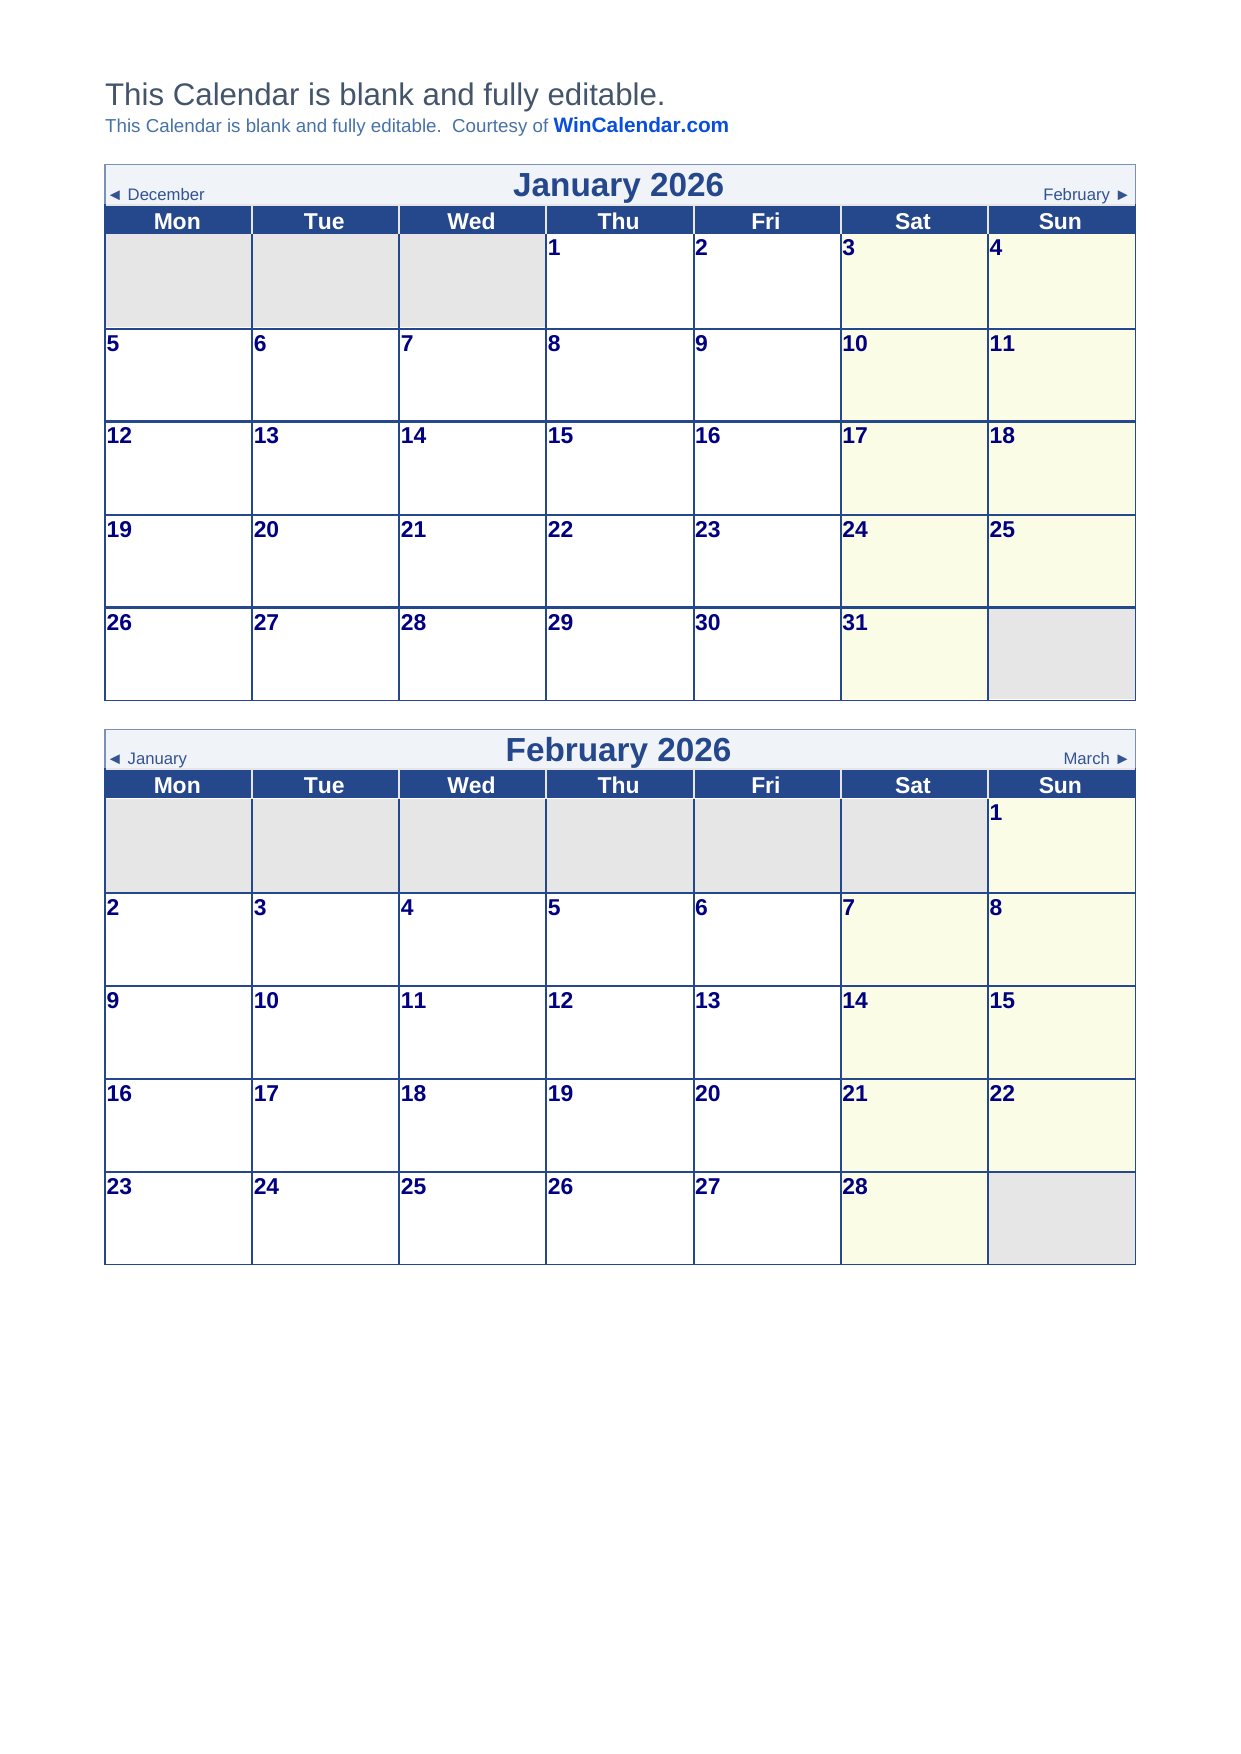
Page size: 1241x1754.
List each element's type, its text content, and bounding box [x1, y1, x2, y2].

table_cell 9 [106, 987, 251, 1078]
table_cell 4 [989, 234, 1135, 327]
table_cell 8 [989, 894, 1135, 984]
table_cell 21 [400, 516, 545, 606]
table_cell 1 [547, 234, 693, 327]
table_cell 19 [547, 1080, 693, 1171]
table_cell Sat [842, 206, 987, 234]
table_cell 13 [695, 987, 840, 1078]
table_cell 23 [695, 516, 840, 606]
table_cell [106, 799, 251, 892]
table_cell [400, 234, 545, 327]
table_cell 12 [106, 423, 251, 513]
table_cell [253, 799, 398, 892]
table_cell 6 [253, 330, 398, 420]
table_cell 1 [989, 799, 1135, 892]
table_cell [842, 799, 987, 892]
table_cell Mon [106, 770, 251, 798]
table_cell 29 [547, 609, 693, 699]
table_cell 12 [547, 987, 693, 1078]
table_cell Wed [400, 770, 545, 798]
table_cell 11 [989, 330, 1135, 420]
table_cell 17 [253, 1080, 398, 1171]
table_cell 15 [989, 987, 1135, 1078]
table_cell 17 [842, 423, 987, 513]
table_cell 26 [106, 609, 251, 699]
table_cell 7 [400, 330, 545, 420]
table_header February 2026 [252, 730, 988, 768]
table_cell 3 [253, 894, 398, 984]
table_cell 2 [695, 234, 840, 327]
table_header ◄ December [106, 165, 252, 204]
table_cell 22 [547, 516, 693, 606]
table_cell 25 [989, 516, 1135, 606]
table_cell 6 [695, 894, 840, 984]
table_cell [400, 799, 545, 892]
table_cell Wed [400, 206, 545, 234]
table_cell 2 [106, 894, 251, 984]
table_cell 25 [400, 1173, 545, 1264]
table_cell 24 [842, 516, 987, 606]
table_cell 10 [842, 330, 987, 420]
table_cell 7 [842, 894, 987, 984]
text This Calendar is blank and fully editable. This Calendar is blank and fully editable. Courtesy of WinCalendar.com [105, 76, 1135, 164]
table_cell 18 [989, 423, 1135, 513]
table_cell 20 [253, 516, 398, 606]
table_header ◄ January [106, 730, 252, 768]
table_cell 18 [400, 1080, 545, 1171]
table_cell 19 [106, 516, 251, 606]
table_cell [106, 234, 251, 327]
table_cell 5 [106, 330, 251, 420]
table_cell 28 [400, 609, 545, 699]
table_cell [695, 799, 840, 892]
table_cell 14 [400, 423, 545, 513]
table_cell Tue [253, 206, 398, 234]
table_cell 20 [695, 1080, 840, 1171]
table_cell 22 [989, 1080, 1135, 1171]
table_cell 21 [842, 1080, 987, 1171]
table_header February ► [988, 165, 1135, 204]
table_cell 15 [547, 423, 693, 513]
table_header January 2026 [252, 165, 988, 204]
table_cell 27 [253, 609, 398, 699]
table_cell 16 [106, 1080, 251, 1171]
table_cell [547, 799, 693, 892]
table_cell 23 [106, 1173, 251, 1264]
table_cell 5 [547, 894, 693, 984]
table_cell 4 [400, 894, 545, 984]
table_cell Tue [253, 770, 398, 798]
table_cell 8 [547, 330, 693, 420]
table_cell 24 [253, 1173, 398, 1264]
table_cell 3 [842, 234, 987, 327]
table_cell Thu [547, 770, 693, 798]
table_header March ► [988, 730, 1135, 768]
table_cell Fri [695, 770, 840, 798]
table_cell Mon [106, 206, 251, 234]
table_cell 26 [547, 1173, 693, 1264]
table_cell 31 [842, 609, 987, 699]
table_cell 9 [695, 330, 840, 420]
table_cell Sun [989, 206, 1135, 234]
table_cell 14 [842, 987, 987, 1078]
table_cell [989, 1173, 1135, 1264]
table_cell 16 [695, 423, 840, 513]
table_cell 13 [253, 423, 398, 513]
table_cell Sat [842, 770, 987, 798]
table_cell Thu [547, 206, 693, 234]
table_cell 27 [695, 1173, 840, 1264]
table_cell Fri [695, 206, 840, 234]
table_cell 10 [253, 987, 398, 1078]
table_cell 28 [842, 1173, 987, 1264]
table_cell Sun [989, 770, 1135, 798]
table_cell [989, 609, 1135, 699]
table_cell 30 [695, 609, 840, 699]
table_cell [253, 234, 398, 327]
table_cell 11 [400, 987, 545, 1078]
